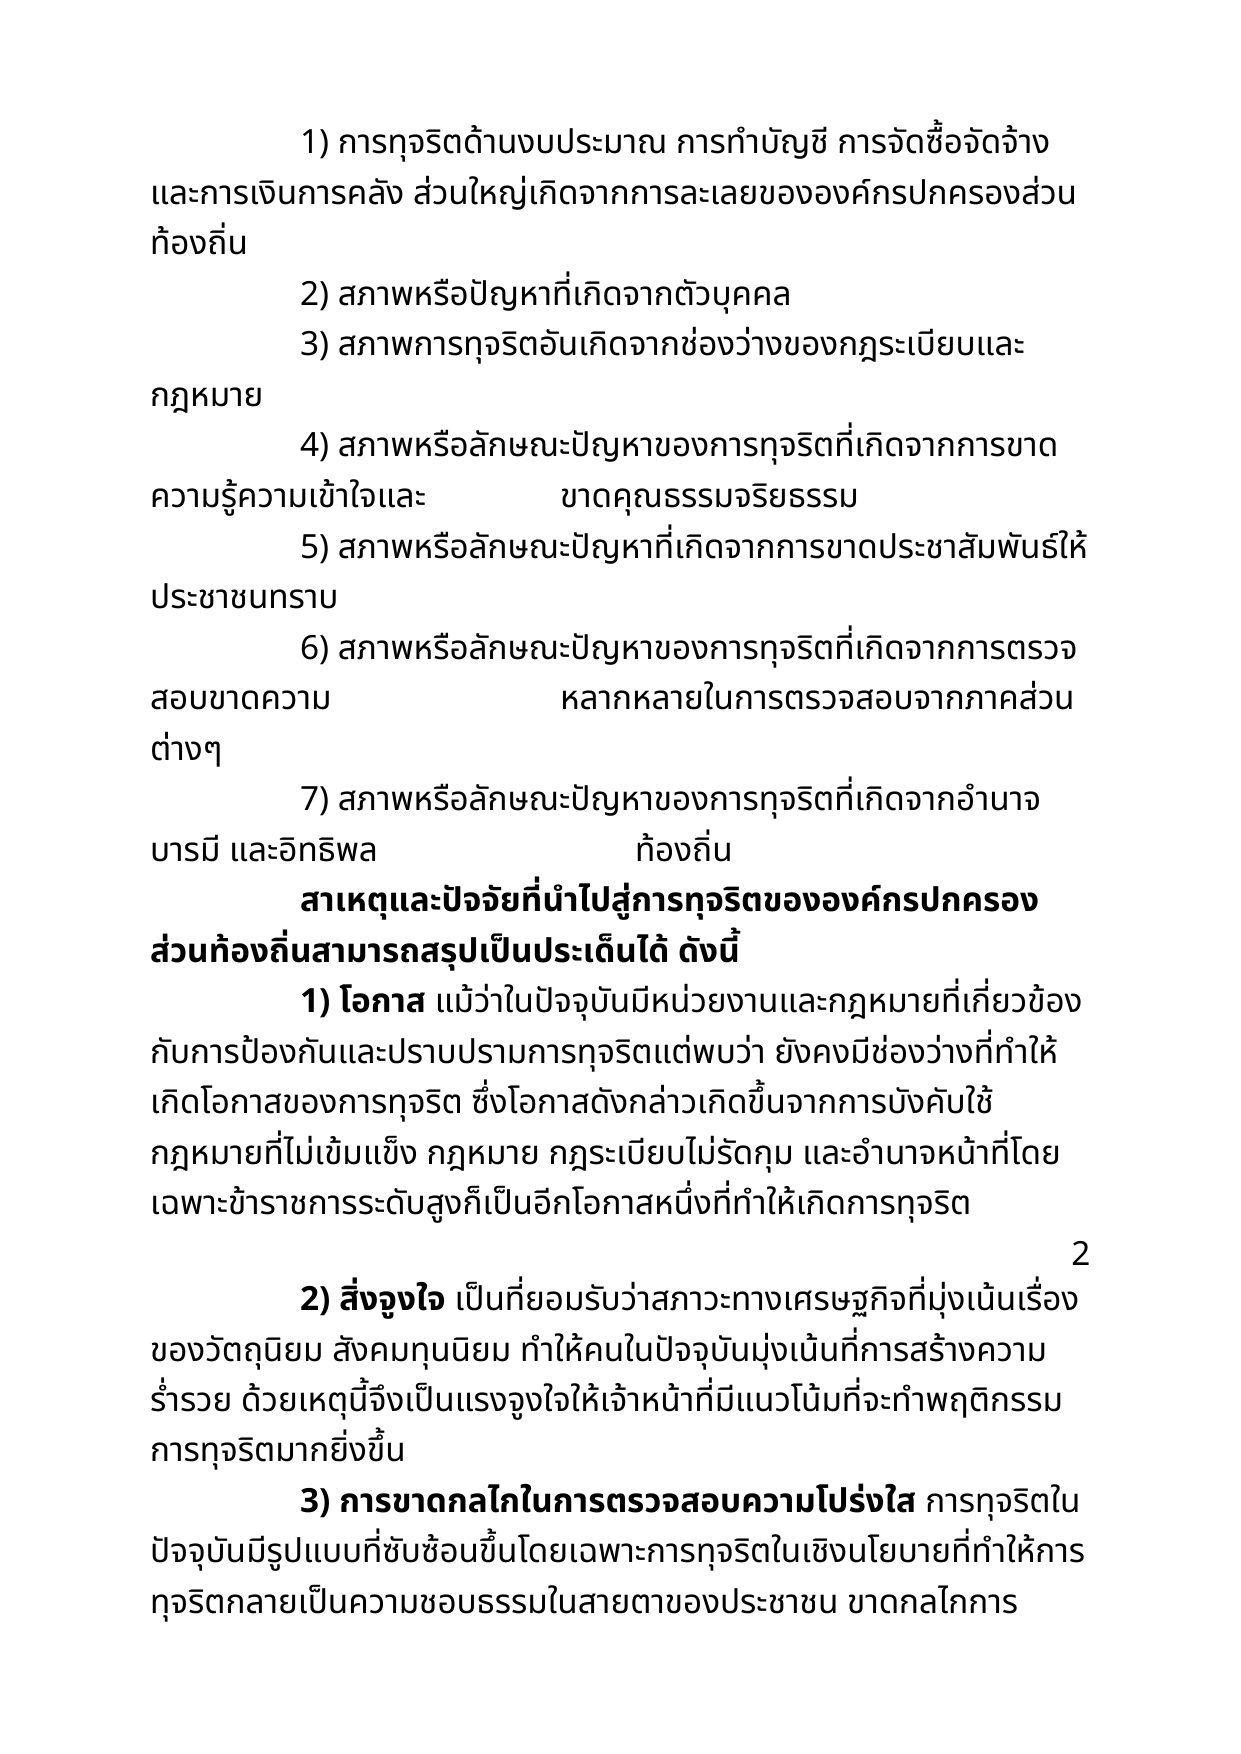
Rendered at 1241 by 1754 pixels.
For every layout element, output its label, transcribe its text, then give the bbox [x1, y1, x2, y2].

text 2 [150, 1229, 1090, 1275]
text 1) การทุจริตด้านงบประมาณ การทำบัญชี การจัดซื้อจัดจ้าง และการเงินการคลัง ส่วนใหญ่เกิดจากการละเลยขององค์กรปกครองส่วนท้องถิ่น [150, 118, 1090, 269]
text 7) สภาพหรือลักษณะปัญหาของการทุจริตที่เกิดจากอำนาจ บารมี และอิทธิพล ท้องถิ่น [150, 775, 1090, 876]
text 1) โอกาส แม้ว่าในปัจจุบันมีหน่วยงานและกฎหมายที่เกี่ยวข้องกับการป้องกันและปราบปรามการทุจริตแต่พบว่า ยังคงมีช่องว่างที่ทำให้เกิดโอกาสของการทุจริต ซึ่งโอกาสดังกล่าวเกิดขึ้นจากการบังคับใช้กฎหมายที่ไม่เข้มแข็ง กฎหมาย กฎระเบียบไม่รัดกุม และอำนาจหน้าที่โดยเฉพาะข้าราชการระดับสูงก็เป็นอีกโอกาสหนึ่งที่ทำให้เกิดการทุจริต [150, 977, 1090, 1229]
text 6) สภาพหรือลักษณะปัญหาของการทุจริตที่เกิดจากการตรวจสอบขาดความ หลากหลายในการตรวจสอบจากภาคส่วนต่างๆ [150, 623, 1090, 775]
text สาเหตุและปัจจัยที่นำไปสู่การทุจริตขององค์กรปกครองส่วนท้องถิ่นสามารถสรุปเป็นประเด็นได้ ดังนี้ [150, 876, 1090, 977]
text 2) สิ่งจูงใจ เป็นที่ยอมรับว่าสภาวะทางเศรษฐกิจที่มุ่งเน้นเรื่องของวัตถุนิยม สังคมทุนนิยม ทำให้คนในปัจจุบันมุ่งเน้นที่การสร้างความร่ำรวย ด้วยเหตุนี้จึงเป็นแรงจูงใจให้เจ้าหน้าที่มีแนวโน้มที่จะทำพฤติกรรมการทุจริตมากยิ่งขึ้น [150, 1275, 1090, 1477]
text 3) สภาพการทุจริตอันเกิดจากช่องว่างของกฎระเบียบและกฎหมาย [150, 320, 1090, 421]
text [150, 1477, 1090, 1628]
text 4) สภาพหรือลักษณะปัญหาของการทุจริตที่เกิดจากการขาดความรู้ความเข้าใจและ ขาดคุณธรรมจริยธรรม [150, 421, 1090, 522]
text 5) สภาพหรือลักษณะปัญหาที่เกิดจากการขาดประชาสัมพันธ์ให้ประชาชนทราบ [150, 522, 1090, 623]
text 2) สภาพหรือปัญหาที่เกิดจากตัวบุคคล [150, 269, 1090, 320]
